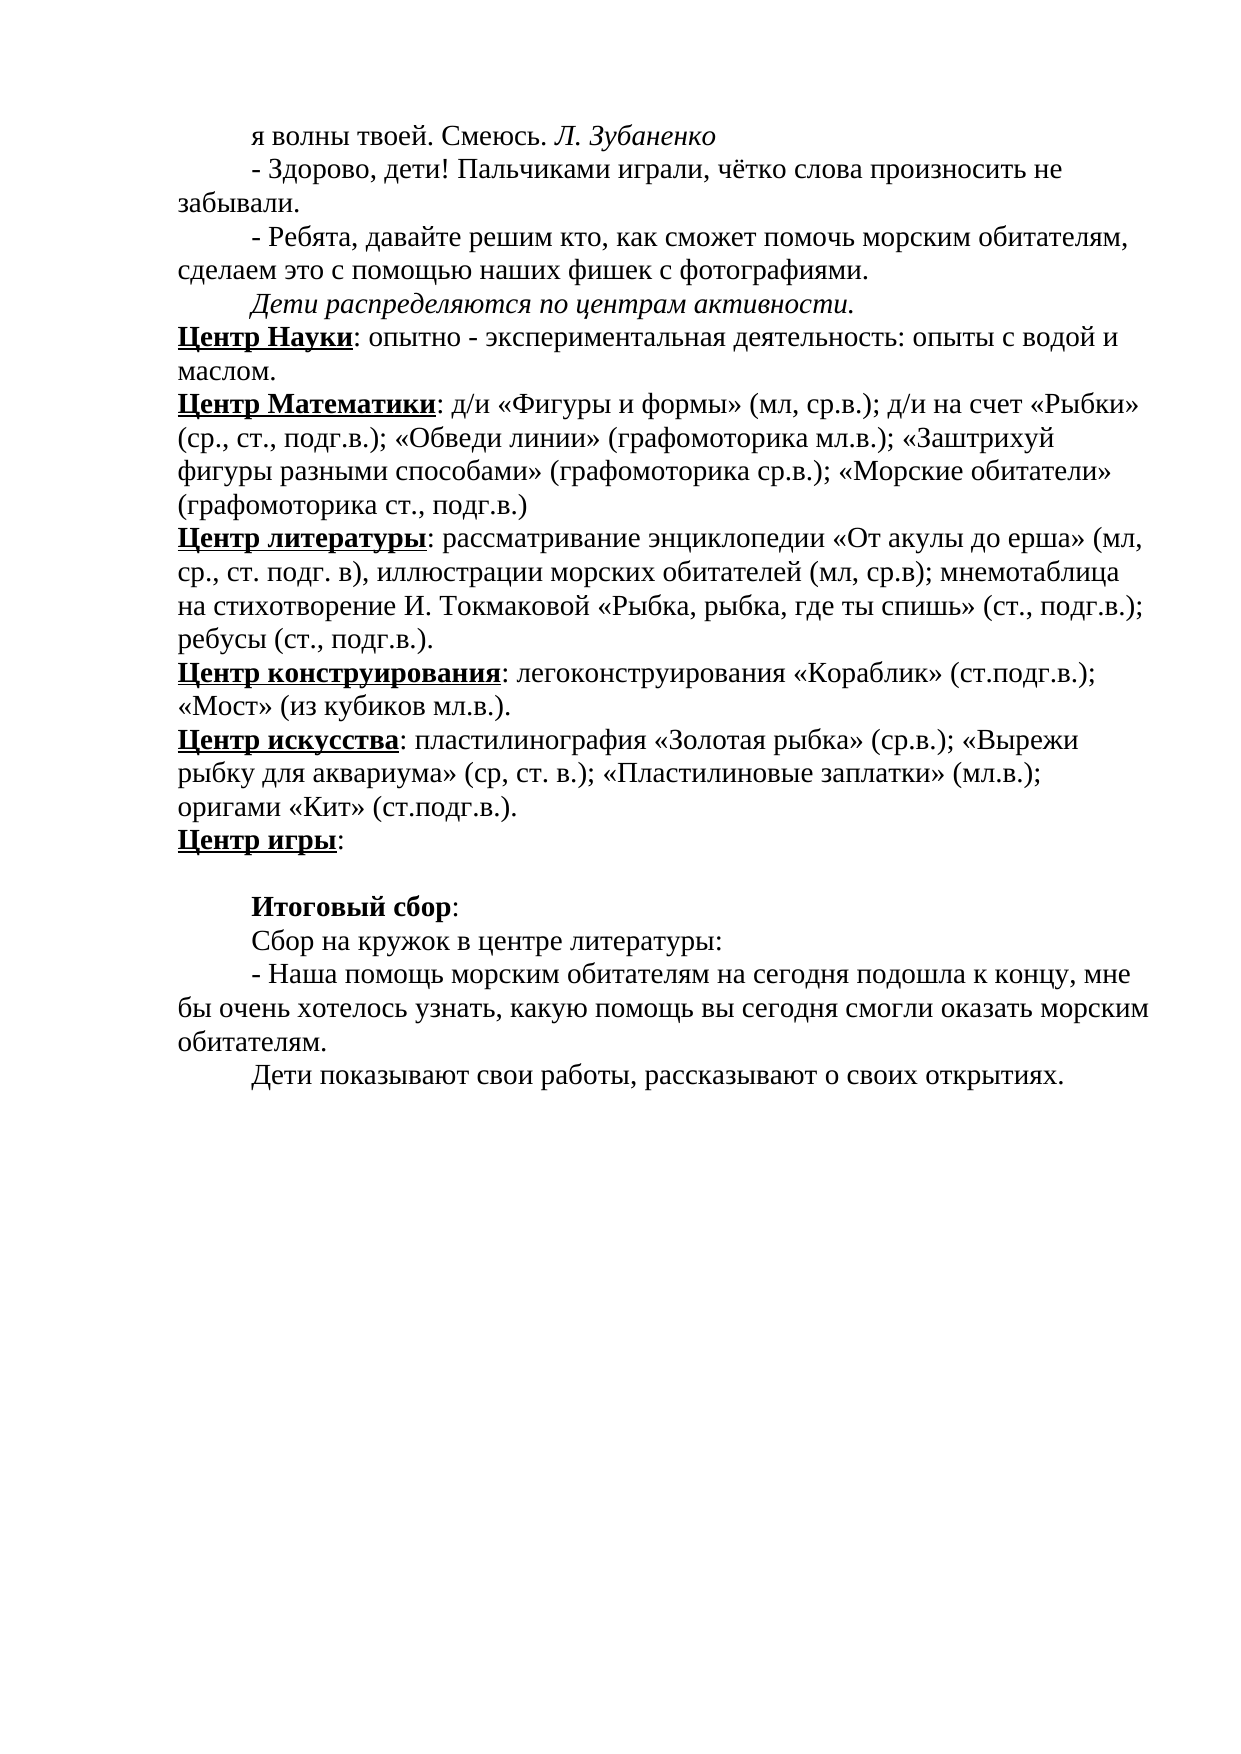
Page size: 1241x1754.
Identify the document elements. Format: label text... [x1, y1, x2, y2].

text - Здорово, дети! Пальчиками играли, чётко слова произносить не забывали. [177, 152, 1152, 219]
text Центр игры: [177, 822, 1152, 856]
text Центр конструирования: легоконструирования «Кораблик» (ст.подг.в.); «Мост» (из кубиков мл.в.). [177, 655, 1152, 722]
text Итоговый сбор: [177, 889, 1152, 923]
text Центр искусства: пластилинография «Золотая рыбка» (ср.в.); «Вырежи рыбку для аквариума» (ср, ст. в.); «Пластилиновые заплатки» (мл.в.); оригами «Кит» (ст.подг.в.). [177, 722, 1152, 822]
text - Наша помощь морским обитателям на сегодня подошла к концу, мне бы очень хотелось узнать, какую помощь вы сегодня смогли оказать морским обитателям. [177, 957, 1152, 1057]
text Центр Науки: опытно - экспериментальная деятельность: опыты с водой и маслом. [177, 319, 1152, 386]
text Центр литературы: рассматривание энциклопедии «От акулы до ерша» (мл, ср., ст. подг. в), иллюстрации морских обитателей (мл, ср.в); мнемотаблица на стихотворение И. Токмаковой «Рыбка, рыбка, где ты спишь» (ст., подг.в.); ребусы (ст., подг.в.). [177, 521, 1152, 655]
text - Ребята, давайте решим кто, как сможет помочь морским обитателям, сделаем это с помощью наших фишек с фотографиями. [177, 219, 1152, 286]
text Сбор на кружок в центре литературы: [177, 923, 1152, 957]
text Центр Математики: д/и «Фигуры и формы» (мл, ср.в.); д/и на счет «Рыбки» (ср., ст., подг.в.); «Обведи линии» (графомоторика мл.в.); «Заштрихуй фигуры разными способами» (графомоторика ср.в.); «Морские обитатели» (графомоторика ст., подг.в.) [177, 386, 1152, 521]
text Дети показывают свои работы, рассказывают о своих открытиях. [177, 1057, 1152, 1091]
text я волны твоей. Смеюсь. Л. Зубаненко [177, 118, 1152, 152]
text Дети распределяются по центрам активности. [177, 286, 1152, 319]
